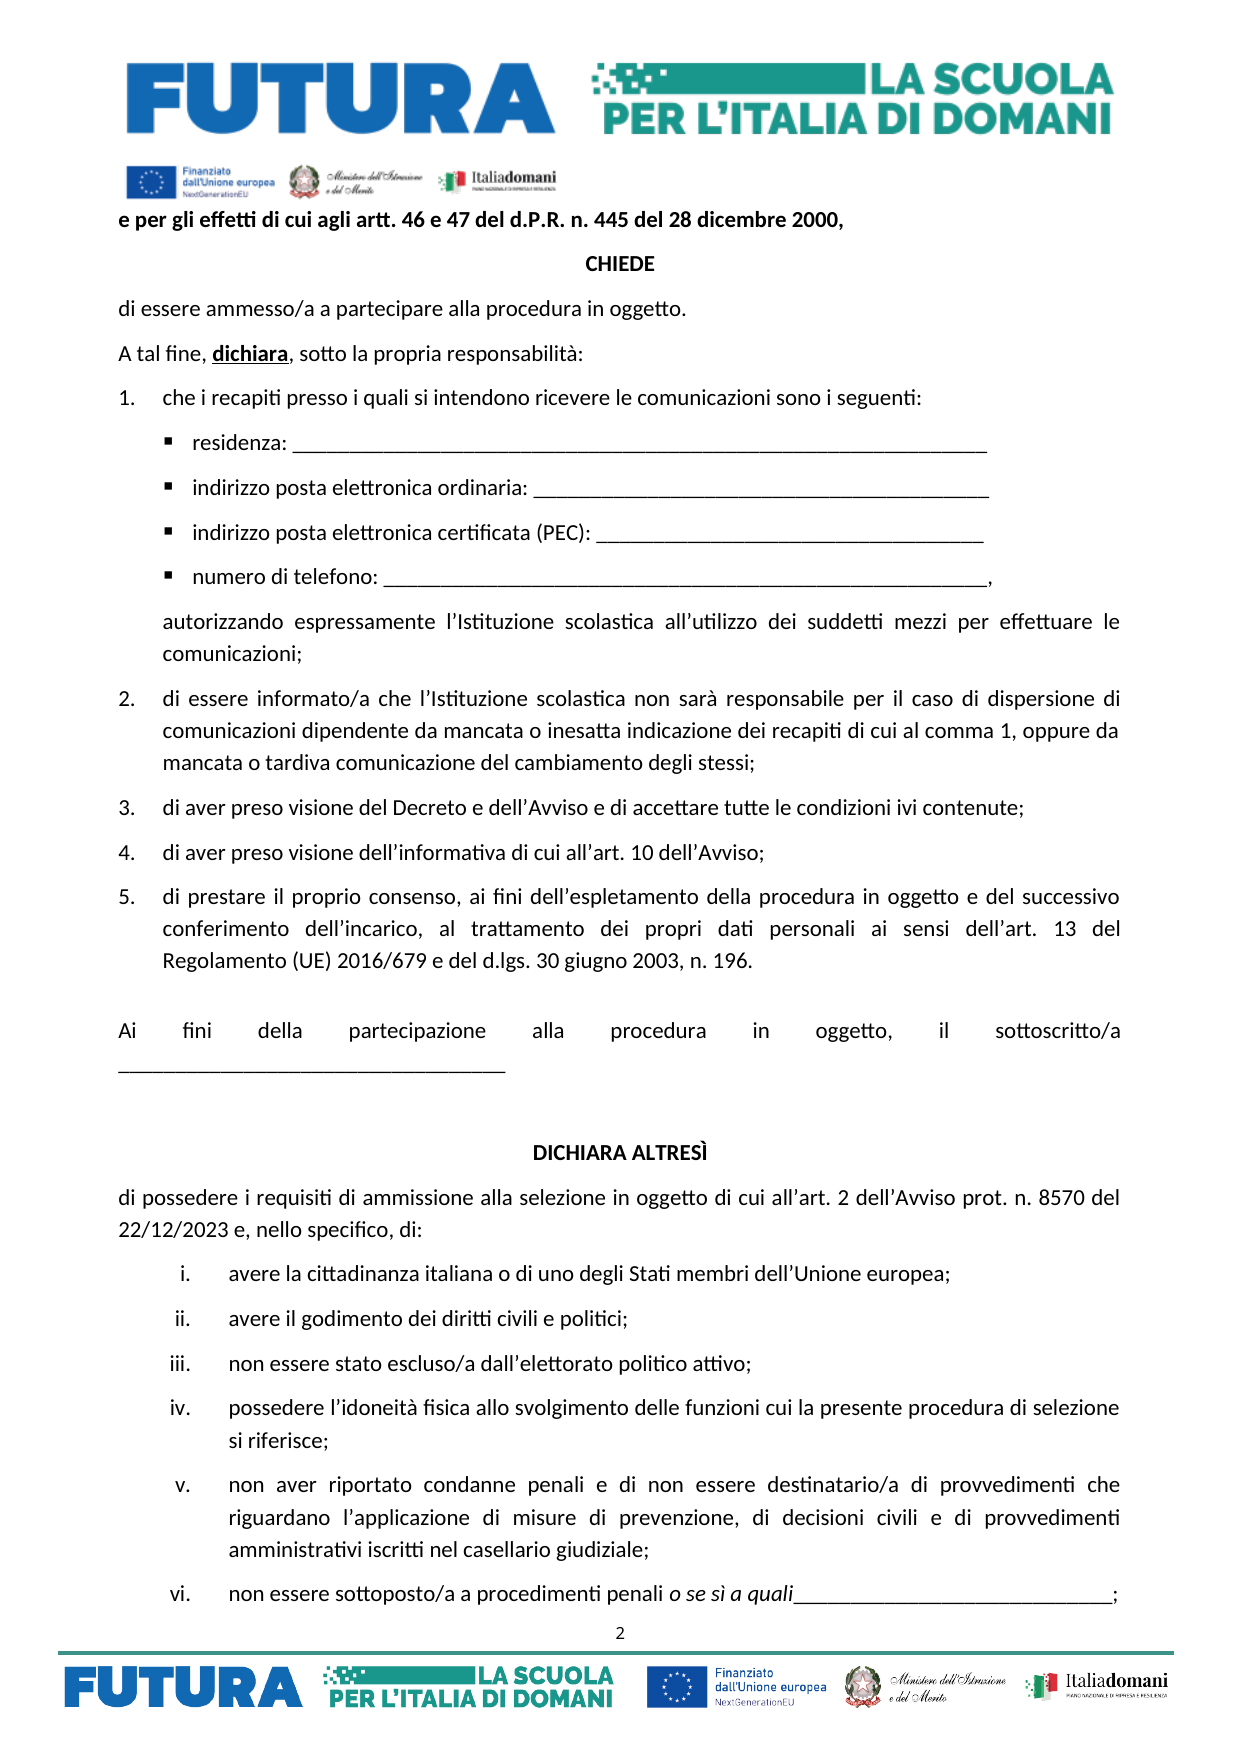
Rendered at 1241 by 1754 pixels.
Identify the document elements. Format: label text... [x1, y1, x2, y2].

picture [118, 59, 1122, 205]
text A tal fine, dichiara, sotto la propria responsabilità: [118, 339, 1122, 367]
list non aver riportato condanne penali e di non essere destinatario/a di provvedimenti che riguardano l’applicazione di misure di prevenzione, di decisioni civili e di provvedimenti amministrativi iscritti nel casellario giudiziale; [191, 1470, 1122, 1563]
list non essere stato escluso/a dall’elettorato politico attivo; [191, 1349, 1122, 1377]
text Ai fini della partecipazione alla procedura in oggetto, il sottoscritto/a __________________________________ [118, 1016, 1122, 1077]
list di aver preso visione del Decreto e dell’Avviso e di accettare tutte le condizioni ivi contenute; [118, 793, 1122, 821]
list possedere l’idoneità fisica allo svolgimento delle funzioni cui la presente procedura di selezione si riferisce; [191, 1393, 1122, 1454]
list numero di telefono: _____________________________________________________, [162, 562, 1122, 590]
text autorizzando espressamente l’Istituzione scolastica all’utilizzo dei suddetti mezzi per effettuare le comunicazioni; [162, 607, 1122, 667]
list di aver preso visione dell’informativa di cui all’art. 10 dell’Avviso; [118, 838, 1122, 866]
text CHIEDE [118, 249, 1122, 277]
text DICHIARA ALTRESÌ [118, 1138, 1122, 1166]
text di possedere i requisiti di ammissione alla selezione in oggetto di cui all’art. 2 dell’Avviso prot. n. 8570 del 22/12/2023 e, nello specifico, di: [118, 1183, 1122, 1243]
list non essere sottoposto/a a procedimenti penali o se sì a quali____________________________; [191, 1579, 1122, 1607]
picture [62, 1663, 1170, 1711]
list di essere informato/a che l’Istituzione scolastica non sarà responsabile per il caso di dispersione di comunicazioni dipendente da mancata o inesatta indicazione dei recapiti di cui al comma 1, oppure da mancata o tardiva comunicazione del cambiamento degli stessi; [118, 684, 1122, 776]
list avere la cittadinanza italiana o di uno degli Stati membri dell’Unione europea; [191, 1259, 1122, 1287]
list residenza: _____________________________________________________________ [162, 428, 1122, 456]
list di prestare il proprio consenso, ai fini dell’espletamento della procedura in oggetto e del successivo conferimento dell’incarico, al trattamento dei propri dati personali ai sensi dell’art. 13 del Regolamento (UE) 2016/679 e del d.lgs. 30 giugno 2003, n. 196. [118, 882, 1122, 975]
list che i recapiti presso i quali si intendono ricevere le comunicazioni sono i seguenti: [118, 383, 1122, 412]
list avere il godimento dei diritti civili e politici; [191, 1304, 1122, 1332]
list indirizzo posta elettronica ordinaria: ________________________________________ [162, 473, 1122, 501]
list indirizzo posta elettronica certificata (PEC): __________________________________ [162, 518, 1122, 546]
text di essere ammesso/a a partecipare alla procedura in oggetto. [118, 294, 1122, 322]
